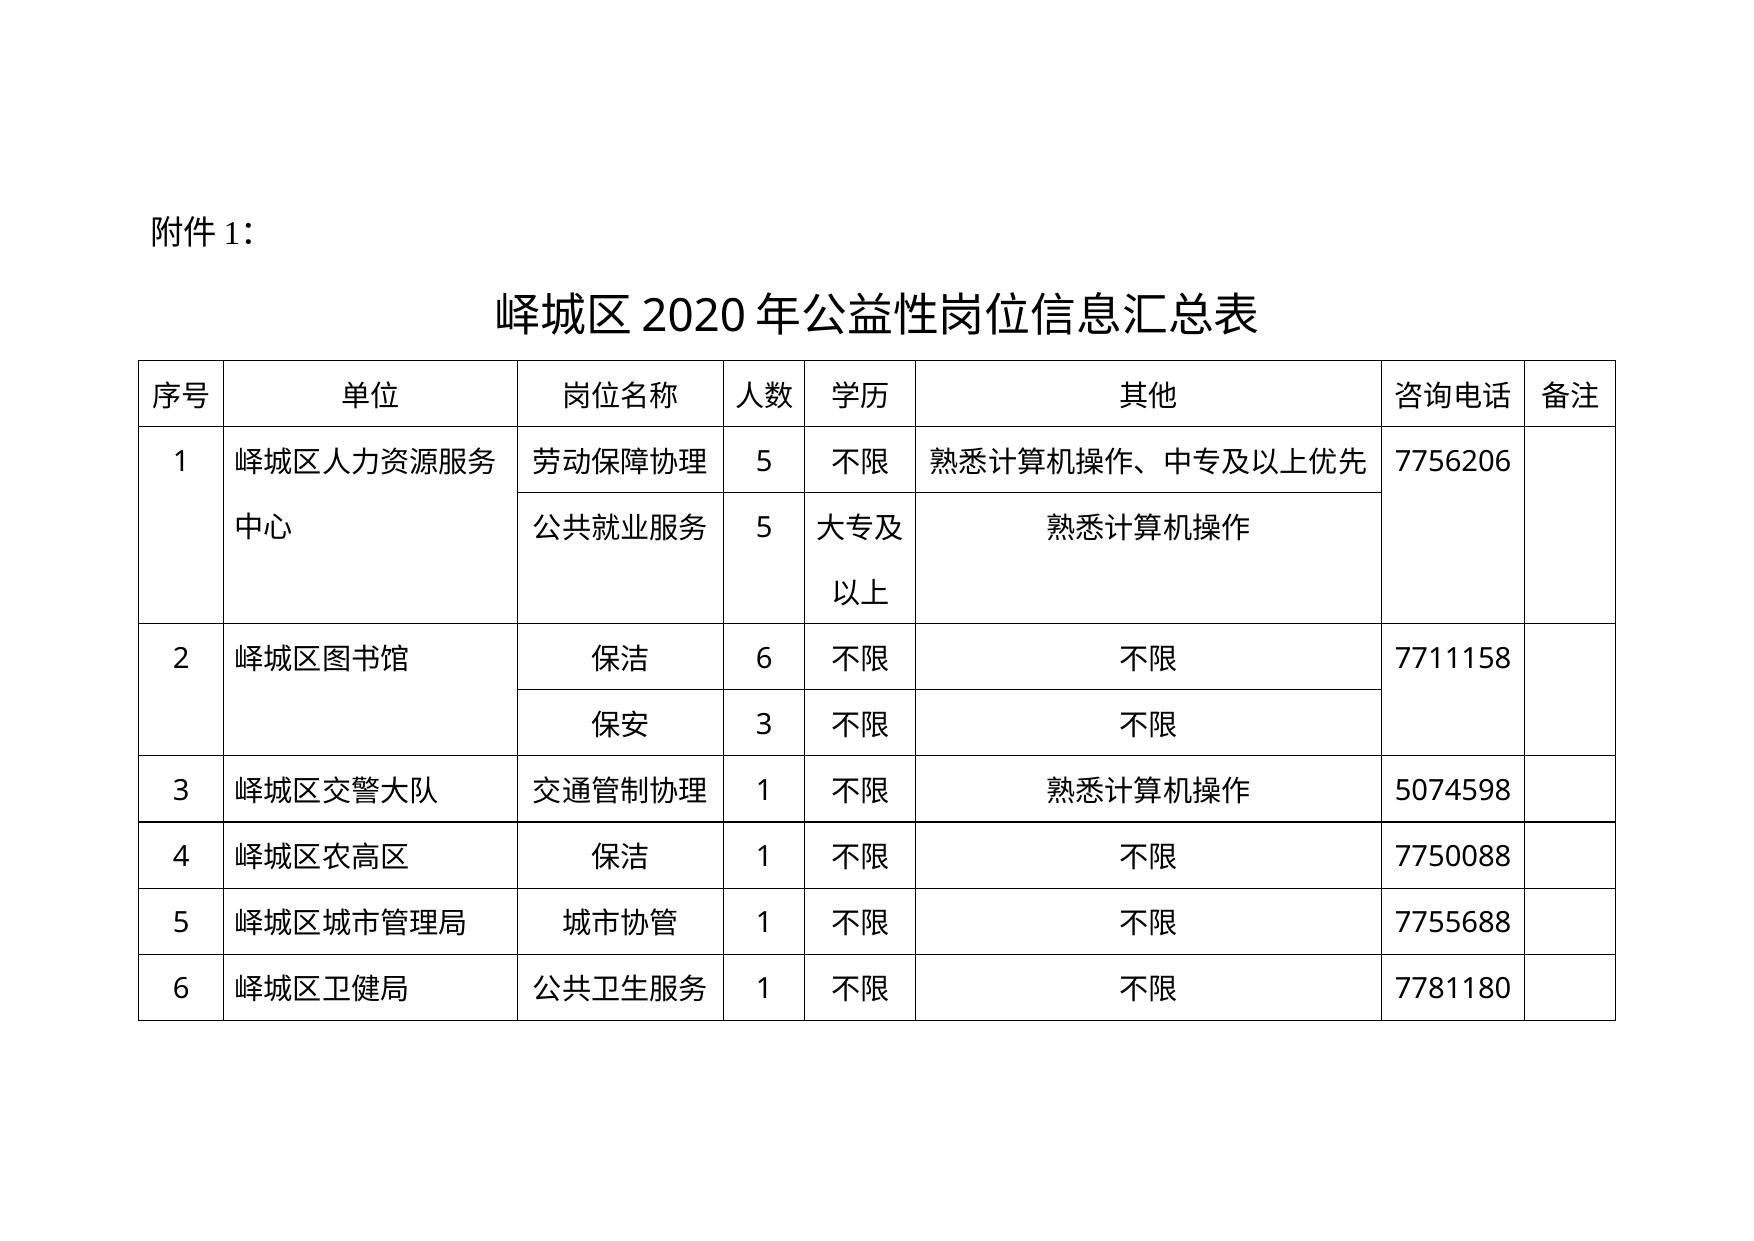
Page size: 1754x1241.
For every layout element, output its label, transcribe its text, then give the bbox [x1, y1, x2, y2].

table_cell 5 [139, 889, 223, 953]
table_cell 6 [724, 624, 804, 689]
table_cell 大专及以上 [805, 493, 915, 623]
table_cell 熟悉计算机操作、中专及以上优先 [916, 427, 1381, 492]
table_cell 峄城区图书馆 [224, 624, 517, 755]
text 附件1： [150, 198, 1604, 263]
table_cell 保洁 [518, 624, 723, 689]
table_cell 7755688 [1382, 889, 1524, 953]
table_cell 峄城区农高区 [224, 823, 517, 887]
table_cell [1525, 427, 1615, 623]
table_cell 1 [724, 955, 804, 1019]
table_cell 峄城区交警大队 [224, 756, 517, 821]
table_cell 保安 [518, 690, 723, 755]
table_cell 公共卫生服务 [518, 955, 723, 1019]
table_cell 1 [139, 427, 223, 623]
table_cell [1525, 955, 1615, 1019]
table_cell 3 [139, 756, 223, 821]
table_header 单位 [224, 361, 517, 426]
table_cell 熟悉计算机操作 [916, 756, 1381, 821]
table_cell 不限 [805, 823, 915, 887]
table_cell 7711158 [1382, 624, 1524, 755]
table_cell 不限 [805, 756, 915, 821]
table_cell [1525, 823, 1615, 887]
table_cell 1 [724, 823, 804, 887]
table_header 备注 [1525, 361, 1615, 426]
table_cell 7781180 [1382, 955, 1524, 1019]
table_cell 2 [139, 624, 223, 755]
table_cell [1525, 756, 1615, 821]
table_cell 6 [139, 955, 223, 1019]
table_cell 不限 [916, 823, 1381, 887]
table_cell 交通管制协理 [518, 756, 723, 821]
text 峄城区2020年公益性岗位信息汇总表 [150, 263, 1604, 360]
table_cell 峄城区人力资源服务中心 [224, 427, 517, 623]
table_cell 熟悉计算机操作 [916, 493, 1381, 623]
table_cell 5074598 [1382, 756, 1524, 821]
table_cell 不限 [916, 690, 1381, 755]
table_cell [1525, 624, 1615, 755]
table_header 学历 [805, 361, 915, 426]
table_cell 不限 [805, 427, 915, 492]
table_cell 1 [724, 756, 804, 821]
table_header 咨询电话 [1382, 361, 1524, 426]
table_cell 5 [724, 427, 804, 492]
table_cell 劳动保障协理 [518, 427, 723, 492]
table_cell 城市协管 [518, 889, 723, 953]
table_cell 4 [139, 823, 223, 887]
table_cell 7750088 [1382, 823, 1524, 887]
table_cell 不限 [805, 690, 915, 755]
table_cell 不限 [805, 889, 915, 953]
table_cell 不限 [916, 955, 1381, 1019]
table_header 人数 [724, 361, 804, 426]
table_cell 峄城区城市管理局 [224, 889, 517, 953]
table_cell [1525, 889, 1615, 953]
table_cell 3 [724, 690, 804, 755]
table_cell 不限 [805, 955, 915, 1019]
table_header 其他 [916, 361, 1381, 426]
table_header 序号 [139, 361, 223, 426]
table_cell 不限 [916, 624, 1381, 689]
table_cell 5 [724, 493, 804, 623]
table_cell 峄城区卫健局 [224, 955, 517, 1019]
table_cell 不限 [805, 624, 915, 689]
table_cell 7756206 [1382, 427, 1524, 623]
table_header 岗位名称 [518, 361, 723, 426]
table_cell 保洁 [518, 823, 723, 887]
table_cell 不限 [916, 889, 1381, 953]
table_cell 1 [724, 889, 804, 953]
table_cell 公共就业服务 [518, 493, 723, 623]
